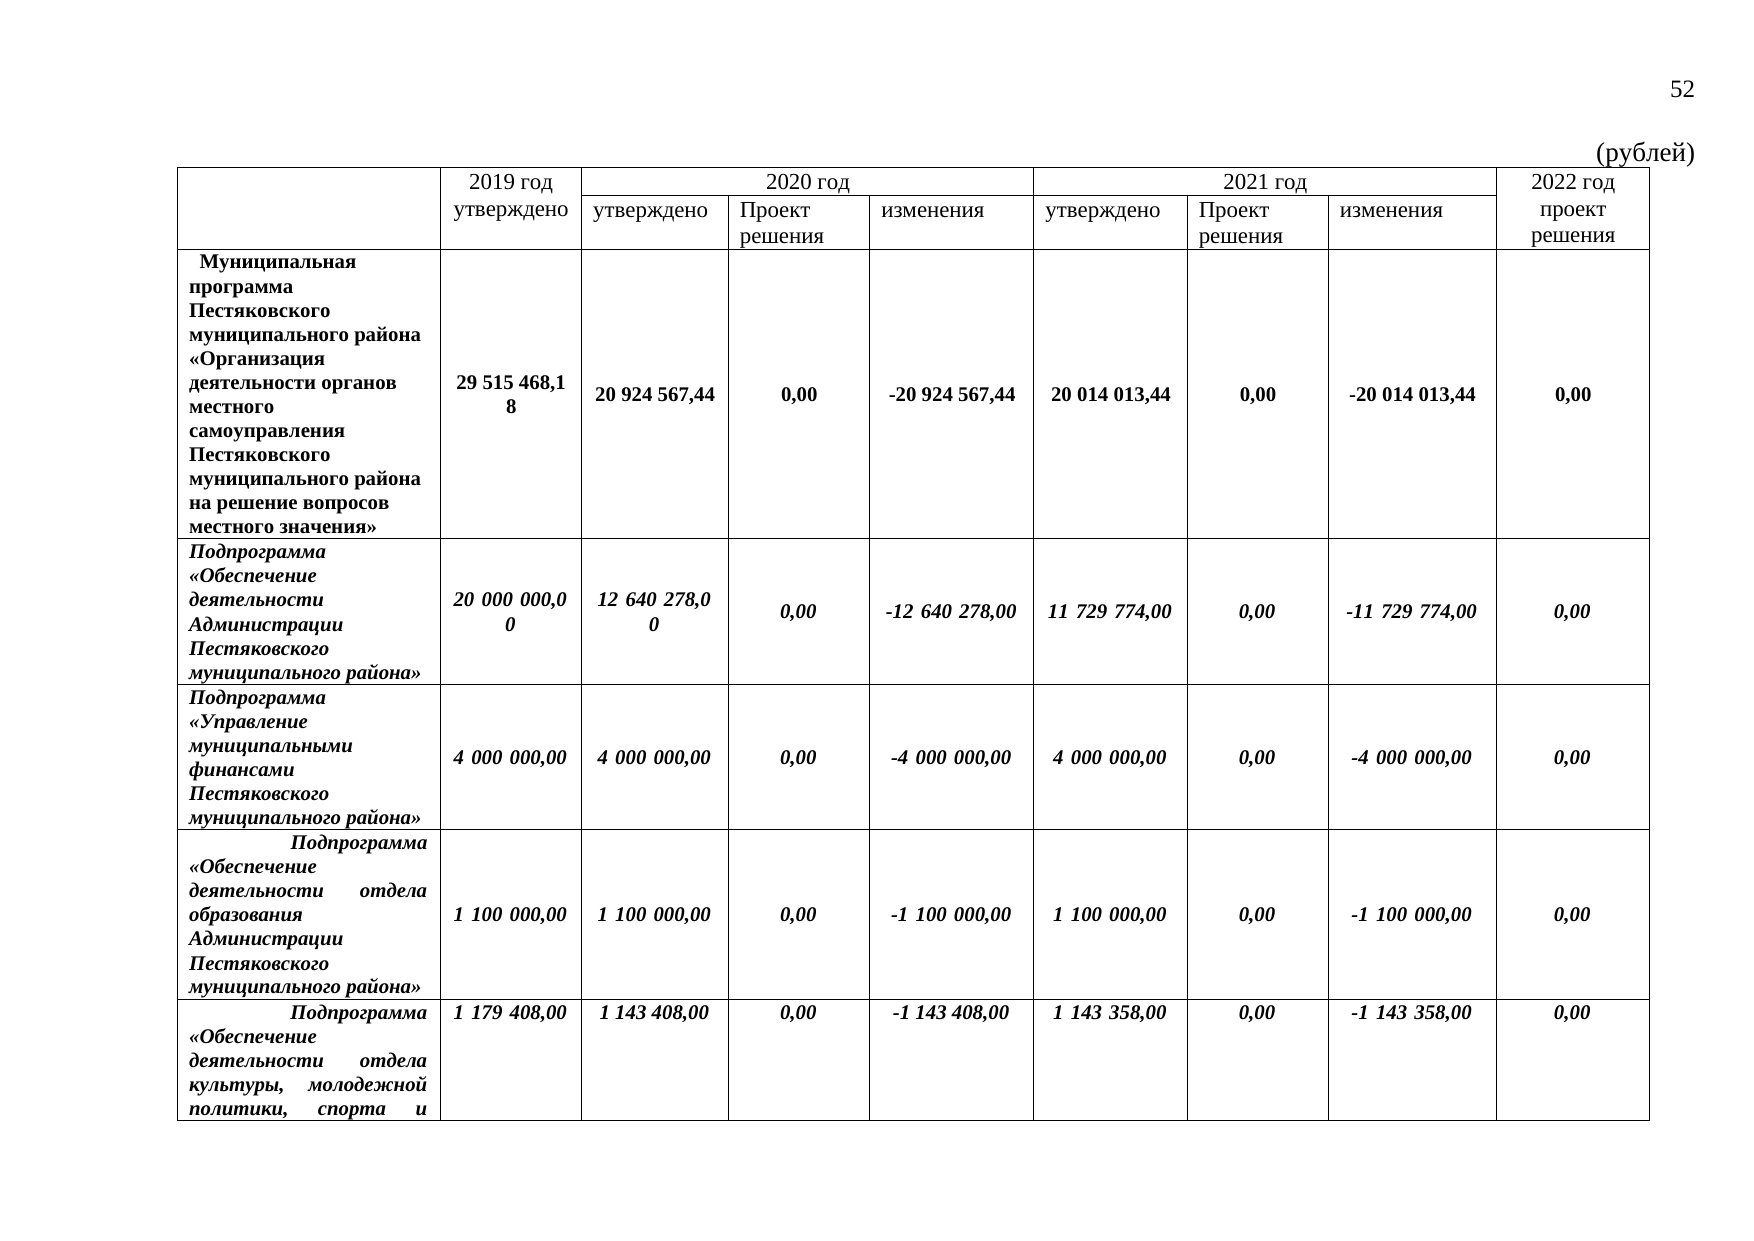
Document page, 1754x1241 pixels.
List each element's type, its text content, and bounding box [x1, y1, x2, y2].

text (рублей) [177, 136, 1695, 167]
table_cell 0,00 [729, 830, 869, 998]
table_cell 0,00 [729, 539, 869, 684]
table_cell -1 100 000,00 [1329, 830, 1496, 998]
table_cell Муниципальная программа Пестяковского муниципального района «Организация деятельности органов местного самоуправления Пестяковского муниципального района на решение вопросов местного значения» [178, 250, 440, 538]
table_cell 20 014 013,44 [1034, 250, 1187, 538]
table_cell 0,00 [1497, 830, 1649, 998]
table_cell 1 179 408,00 [441, 1000, 581, 1120]
table_cell утверждено [582, 196, 728, 248]
table_cell 0,00 [729, 1000, 869, 1120]
table_cell 12 640 278,00 [582, 539, 728, 684]
table_cell Подпрограмма «Обеспечение деятельности отдела образования Администрации Пестяковского муниципального района» [178, 830, 440, 998]
table_cell 1 143 358,00 [1034, 1000, 1187, 1120]
table_cell -1 100 000,00 [870, 830, 1033, 998]
table_header 2021 год [1034, 168, 1496, 195]
table_cell -20 014 013,44 [1329, 250, 1496, 538]
table_cell 4 000 000,00 [582, 685, 728, 829]
table_cell 0,00 [729, 685, 869, 829]
table_cell 0,00 [1188, 1000, 1328, 1120]
table_cell 20 924 567,44 [582, 250, 728, 538]
table_cell 0,00 [729, 250, 869, 538]
table_cell -4 000 000,00 [1329, 685, 1496, 829]
table_cell 0,00 [1497, 250, 1649, 538]
table_cell 4 000 000,00 [441, 685, 581, 829]
table_cell 0,00 [1188, 685, 1328, 829]
table_cell 11 729 774,00 [1034, 539, 1187, 684]
table_header 2019 год утверждено [441, 168, 581, 248]
table_cell 1 100 000,00 [1034, 830, 1187, 998]
table_cell -1 143 358,00 [1329, 1000, 1496, 1120]
table_cell 0,00 [1188, 250, 1328, 538]
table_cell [178, 1000, 440, 1120]
table_cell 0,00 [1188, 539, 1328, 684]
table_header [178, 168, 440, 248]
table_cell 0,00 [1497, 1000, 1649, 1120]
table_cell Проект решения [1188, 196, 1328, 248]
table_cell 0,00 [1497, 685, 1649, 829]
table_cell 0,00 [1497, 539, 1649, 684]
table_cell 29 515 468,18 [441, 250, 581, 538]
table_cell 20 000 000,00 [441, 539, 581, 684]
table_cell -4 000 000,00 [870, 685, 1033, 829]
table_cell 4 000 000,00 [1034, 685, 1187, 829]
table_header 2020 год [582, 168, 1033, 195]
table_cell изменения [870, 196, 1033, 248]
table_cell -12 640 278,00 [870, 539, 1033, 684]
table_cell утверждено [1034, 196, 1187, 248]
table_cell 1 143 408,00 [582, 1000, 728, 1120]
table_cell Проект решения [729, 196, 869, 248]
table_cell -20 924 567,44 [870, 250, 1033, 538]
table_cell изменения [1329, 196, 1496, 248]
table_cell 0,00 [1188, 830, 1328, 998]
table_cell Подпрограмма «Обеспечение деятельности Администрации Пестяковского муниципального района» [178, 539, 440, 684]
table_cell 1 100 000,00 [582, 830, 728, 998]
table_cell -11 729 774,00 [1329, 539, 1496, 684]
table_cell Подпрограмма «Управление муниципальными финансами Пестяковского муниципального района» [178, 685, 440, 829]
table_cell -1 143 408,00 [870, 1000, 1033, 1120]
table_header 2022 год проект решения [1497, 168, 1649, 248]
table_cell 1 100 000,00 [441, 830, 581, 998]
